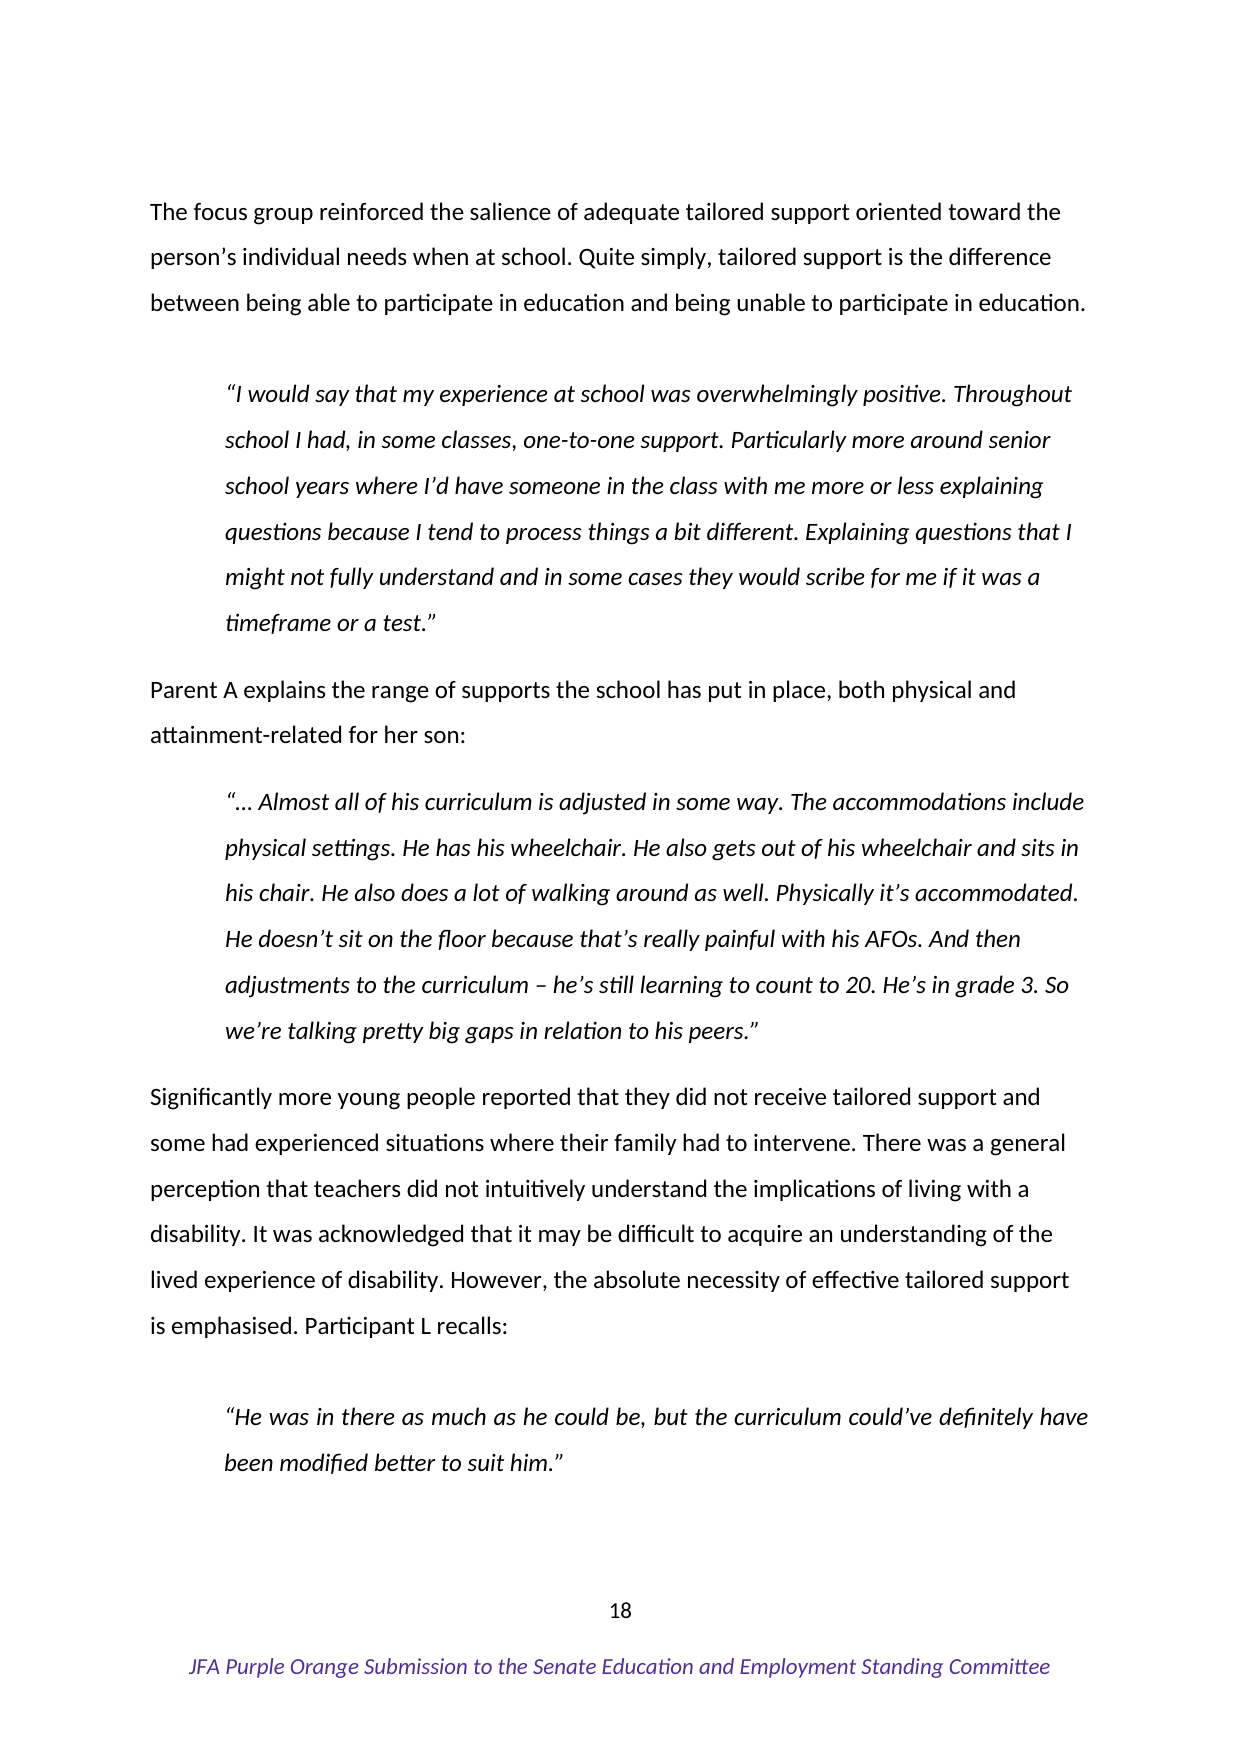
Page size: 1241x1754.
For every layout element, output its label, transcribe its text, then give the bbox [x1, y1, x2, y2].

text Significantly more young people reported that they did not receive tailored support and some had experienced situations where their family had to intervene. There was a general perception that teachers did not intuitively understand the implications of living with a disability. It was acknowledged that it may be difficult to acquire an understanding of the lived experience of disability. However, the absolute necessity of effective tailored support is emphasised. Participant L recalls: [150, 1081, 1090, 1341]
text “He was in there as much as he could be, but the curriculum could’ve definitely have been modified better to suit him.” [106, 1401, 1090, 1478]
text “… Almost all of his curriculum is adjusted in some way. The accommodations include physical settings. He has his wheelchair. He also gets out of his wheelchair and sits in his chair. He also does a lot of walking around as well. Physically it’s accommodated. He doesn’t sit on the floor because that’s really painful with his AFOs. And then adjustments to the curriculum – he’s still learning to count to 20. He’s in grade 3. So we’re talking pretty big gaps in relation to his peers.” [225, 786, 1090, 1045]
text “I would say that my experience at school was overwhelmingly positive. Throughout school I had, in some classes, one-to-one support. Particularly more around senior school years where I’d have someone in the class with me more or less explaining questions because I tend to process things a bit different. Explaining questions that I might not fully understand and in some cases they would scribe for me if it was a timeframe or a test.” [225, 379, 1090, 638]
text Parent A explains the range of supports the school has put in place, both physical and attainment-related for her son: [150, 674, 1090, 750]
text The focus group reinforced the salience of adequate tailored support oriented toward the person’s individual needs when at school. Quite simply, tailored support is the difference between being able to participate in education and being unable to participate in education. [150, 150, 1090, 318]
